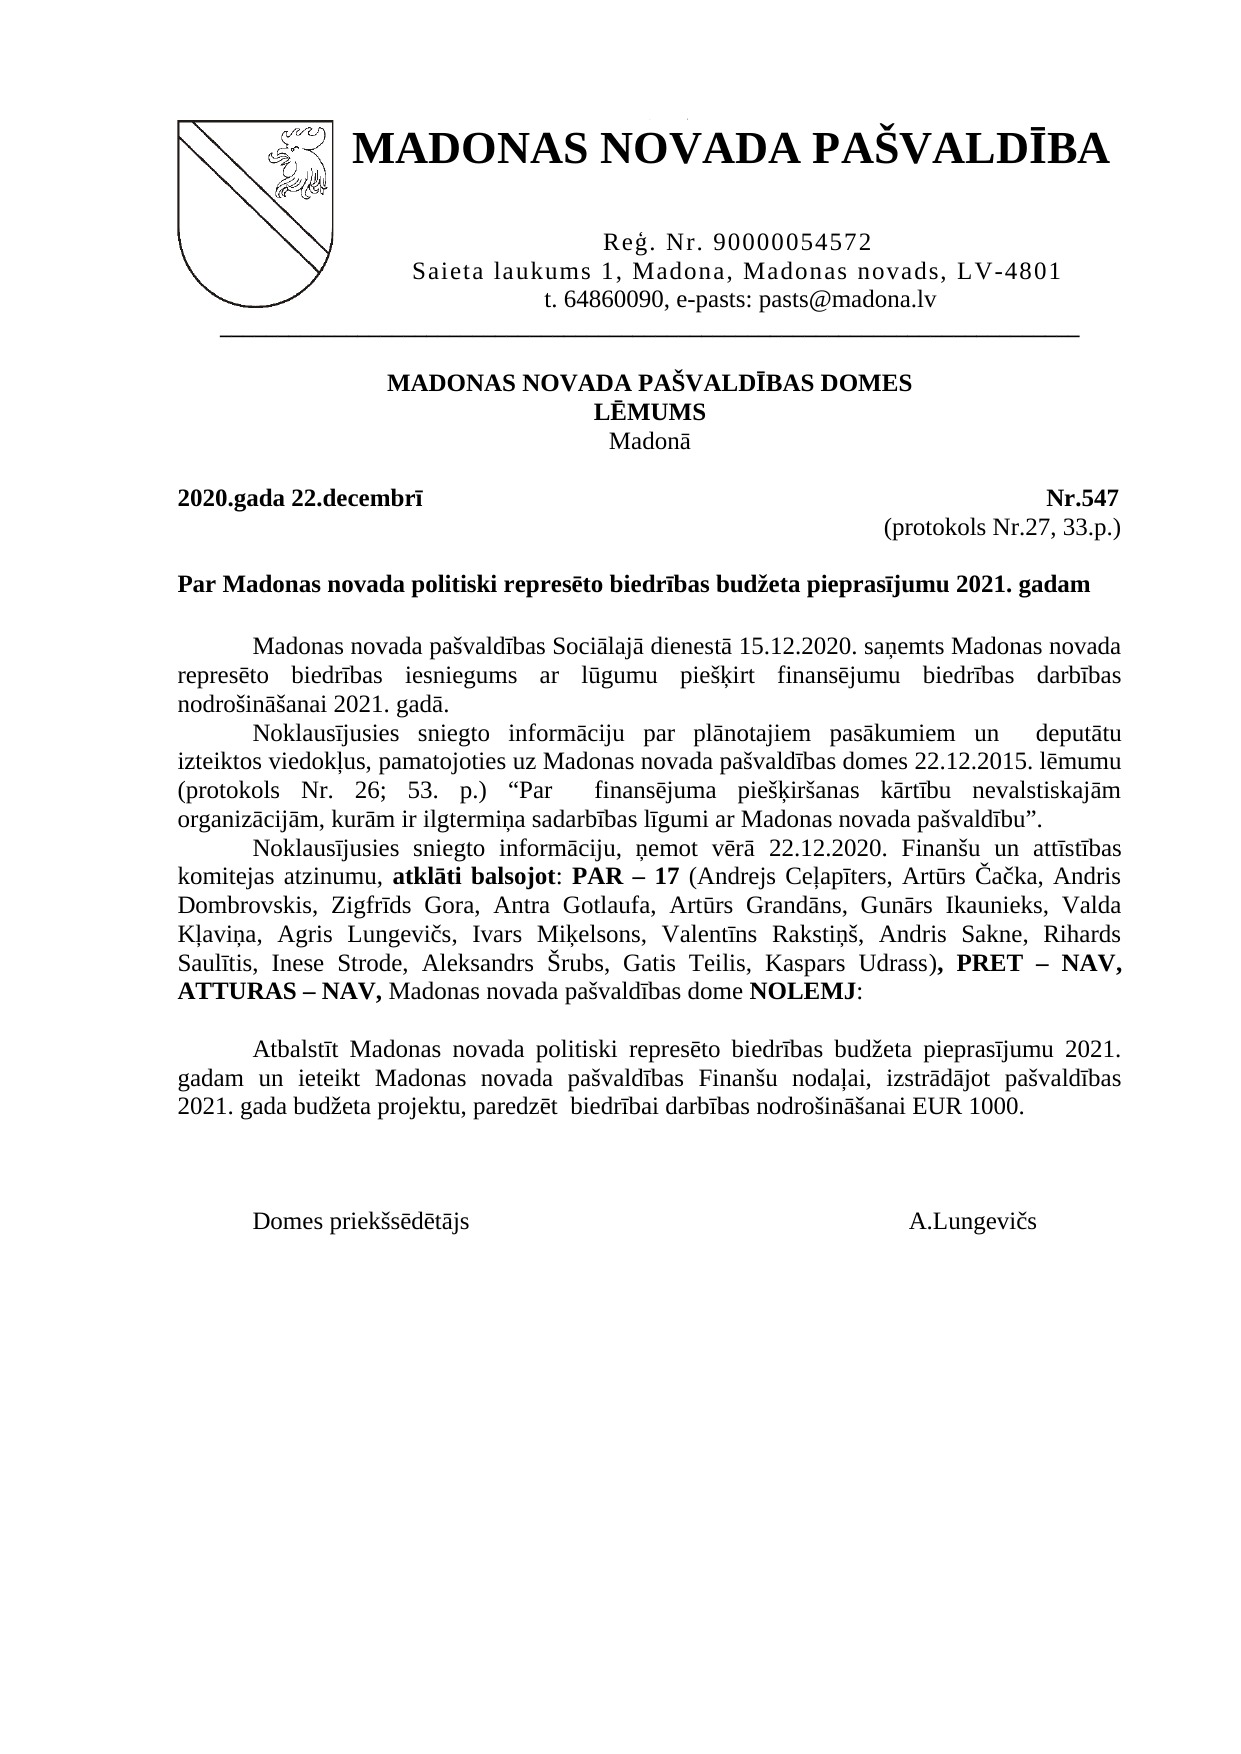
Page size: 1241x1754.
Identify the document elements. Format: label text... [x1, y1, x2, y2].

text MADONAS NOVADA PAŠVALDĪBA [334, 121, 1122, 173]
text Saieta laukums 1, Madona, Madonas novads, LV-4801 [334, 256, 1122, 284]
text Madonas novada pašvaldības Sociālajā dienestā 15.12.2020. saņemts Madonas novada represēto biedrības iesniegums ar lūgumu piešķirt finansējumu biedrības darbības nodrošināšanai 2021. gadā. [177, 631, 1122, 718]
text Reģ. Nr. 90000054572 [334, 227, 1122, 256]
text Par Madonas novada politiski represēto biedrības budžeta pieprasījumu 2021. gadam [177, 569, 1122, 598]
text Atbalstīt Madonas novada politiski represēto biedrības budžeta pieprasījumu 2021. gadam un ieteikt Madonas novada pašvaldības Finanšu nodaļai, izstrādājot pašvaldības 2021. gada budžeta projektu, paredzēt biedrībai darbības nodrošināšanai EUR 1000. [177, 1034, 1122, 1120]
text Noklausījusies sniegto informāciju par plānotajiem pasākumiem un deputātu izteiktos viedokļus, pamatojoties uz Madonas novada pašvaldības domes 22.12.2015. lēmumu (protokols Nr. 26; 53. p.) “Par finansējuma piešķiršanas kārtību nevalstiskajām organizācijām, kurām ir ilgtermiņa sadarbības līgumi ar Madonas novada pašvaldību”. [177, 718, 1122, 833]
text LĒMUMS [177, 397, 1122, 426]
picture [177, 120, 334, 308]
text 2020.gada 22.decembrī Nr.547 [177, 483, 1122, 512]
text MADONAS NOVADA PAŠVALDĪBAS DOMES [177, 368, 1122, 397]
text Domes priekšsēdētājs A.Lungevičs [177, 1206, 1113, 1235]
text Madonā [177, 426, 1122, 454]
text Noklausījusies sniegto informāciju, ņemot vērā 22.12.2020. Finanšu un attīstības komitejas atzinumu, atklāti balsojot: PAR – 17 (Andrejs Ceļapīters, Artūrs Čačka, Andris Dombrovskis, Zigfrīds Gora, Antra Gotlaufa, Artūrs Grandāns, Gunārs Ikaunieks, Valda Kļaviņa, Agris Lungevičs, Ivars Miķelsons, Valentīns Rakstiņš, Andris Sakne, Rihards Saulītis, Inese Strode, Aleksandrs Šrubs, Gatis Teilis, Kaspars Udrass), PRET – NAV, ATTURAS – NAV, Madonas novada pašvaldības dome NOLEMJ: [177, 833, 1122, 1005]
text t. 64860090, e-pasts: pasts@madona.lv [177, 284, 1122, 313]
text (protokols Nr.27, 33.p.) [177, 512, 1122, 541]
text ___________________________________________________________________________ [177, 313, 1122, 339]
